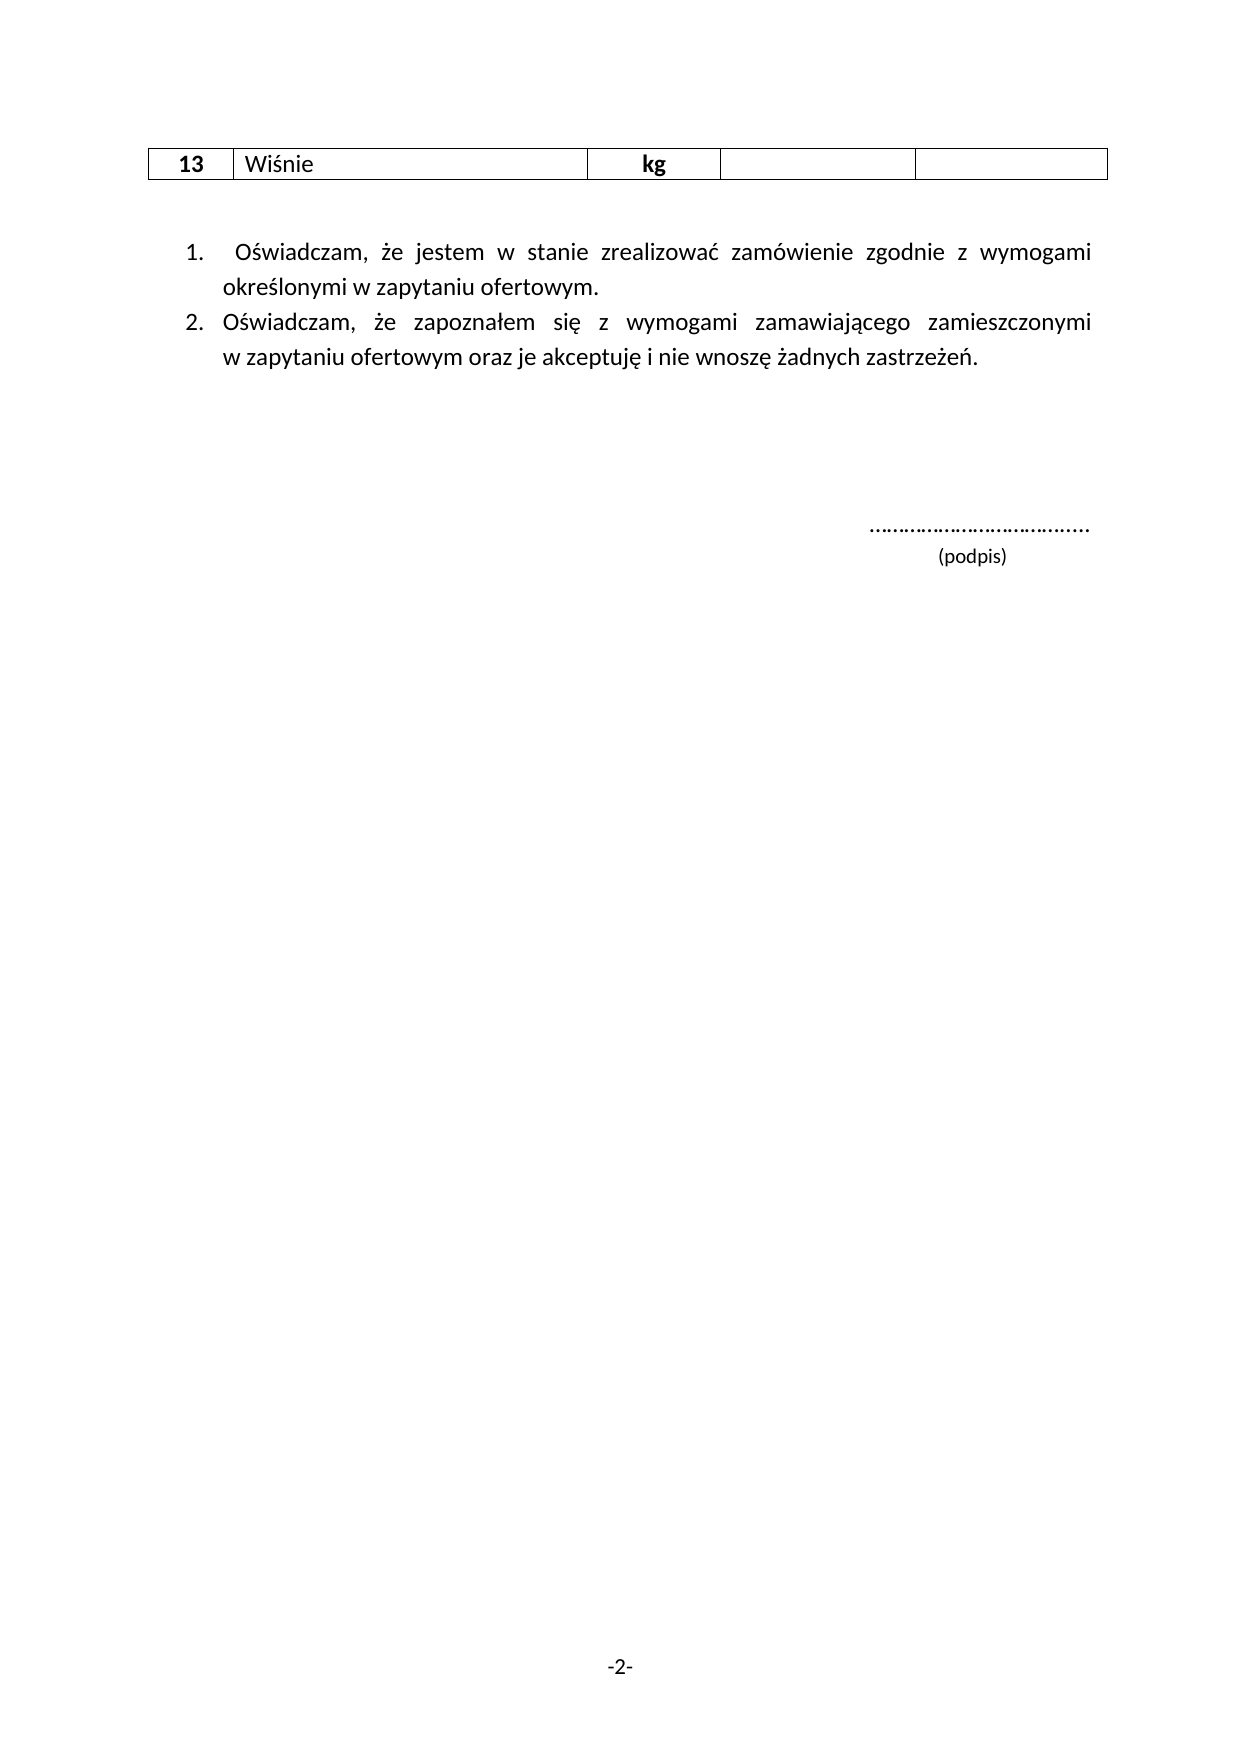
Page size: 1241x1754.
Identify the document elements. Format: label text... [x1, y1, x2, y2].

text (podpis) [185, 543, 1093, 569]
table_cell [721, 149, 915, 179]
table_cell [916, 149, 1107, 179]
table_cell Wiśnie [234, 149, 587, 179]
table_cell kg [588, 149, 720, 179]
text ……………………………..... [185, 508, 1093, 539]
table_cell 13 [149, 149, 233, 179]
list Oświadczam, że zapoznałem się z wymogami zamawiającego zamieszczonymi w zapytaniu ofertowym oraz je akceptuję i nie wnoszę żadnych zastrzeżeń. [185, 306, 1093, 372]
list Oświadczam, że jestem w stanie zrealizować zamówienie zgodnie z wymogami określonymi w zapytaniu ofertowym. [185, 236, 1093, 302]
